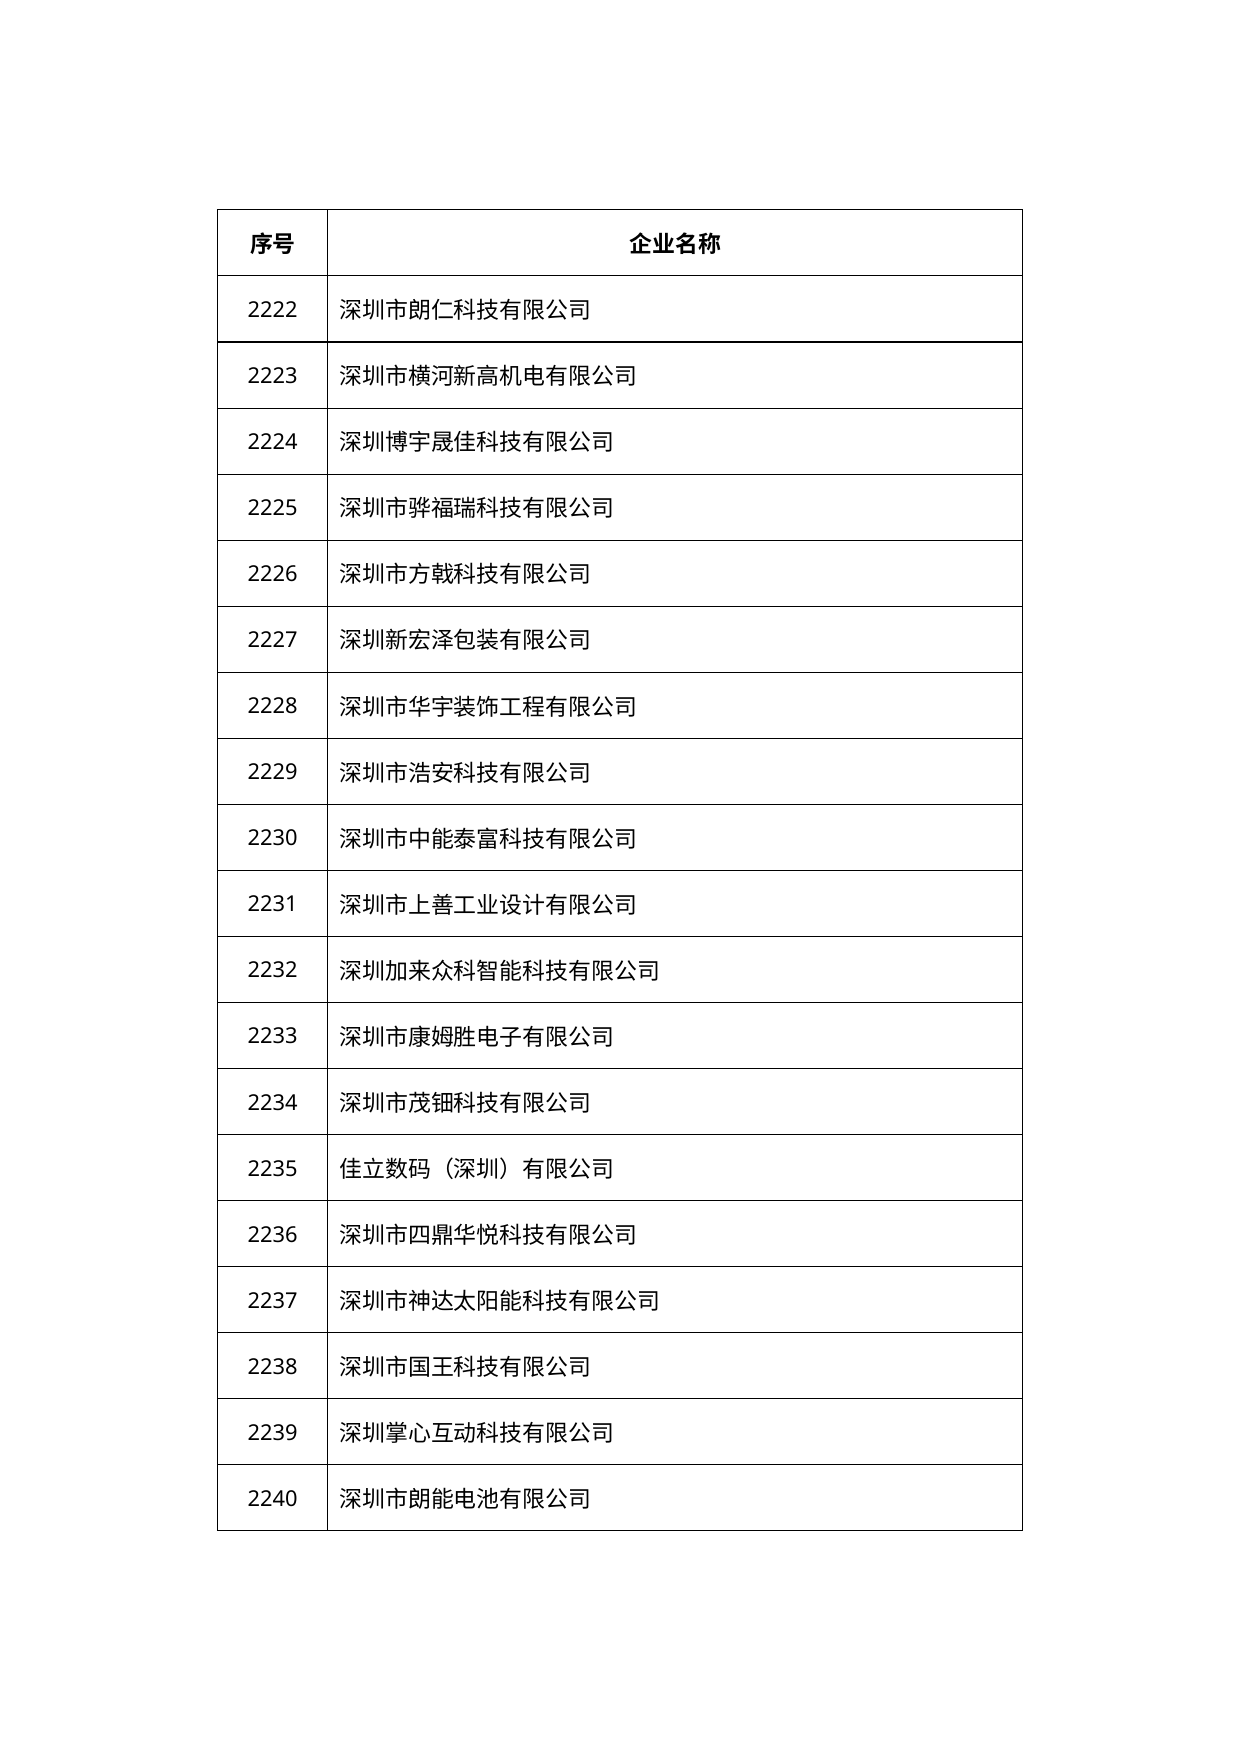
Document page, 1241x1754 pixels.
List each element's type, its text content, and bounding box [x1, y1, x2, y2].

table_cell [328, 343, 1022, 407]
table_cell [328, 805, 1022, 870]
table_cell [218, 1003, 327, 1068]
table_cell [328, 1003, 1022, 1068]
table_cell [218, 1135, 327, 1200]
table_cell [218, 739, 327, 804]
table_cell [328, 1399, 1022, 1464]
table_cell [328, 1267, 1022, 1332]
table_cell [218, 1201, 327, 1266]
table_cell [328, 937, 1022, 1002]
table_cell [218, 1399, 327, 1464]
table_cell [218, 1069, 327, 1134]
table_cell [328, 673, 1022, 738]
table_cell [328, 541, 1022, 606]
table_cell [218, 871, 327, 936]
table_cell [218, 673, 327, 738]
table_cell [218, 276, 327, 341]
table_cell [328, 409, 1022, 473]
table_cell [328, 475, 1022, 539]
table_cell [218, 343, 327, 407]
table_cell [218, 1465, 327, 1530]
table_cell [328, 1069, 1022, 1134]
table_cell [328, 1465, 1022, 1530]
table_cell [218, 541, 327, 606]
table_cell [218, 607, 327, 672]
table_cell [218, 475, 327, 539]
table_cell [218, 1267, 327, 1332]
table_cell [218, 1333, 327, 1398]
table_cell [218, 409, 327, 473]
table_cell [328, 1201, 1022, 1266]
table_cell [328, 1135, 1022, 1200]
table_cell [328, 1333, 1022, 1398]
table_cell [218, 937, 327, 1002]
table_header 企业名称 [328, 210, 1022, 275]
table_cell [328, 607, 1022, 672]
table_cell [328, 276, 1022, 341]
table_header 序号 [218, 210, 327, 275]
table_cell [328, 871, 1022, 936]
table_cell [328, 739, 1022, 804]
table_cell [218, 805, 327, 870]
